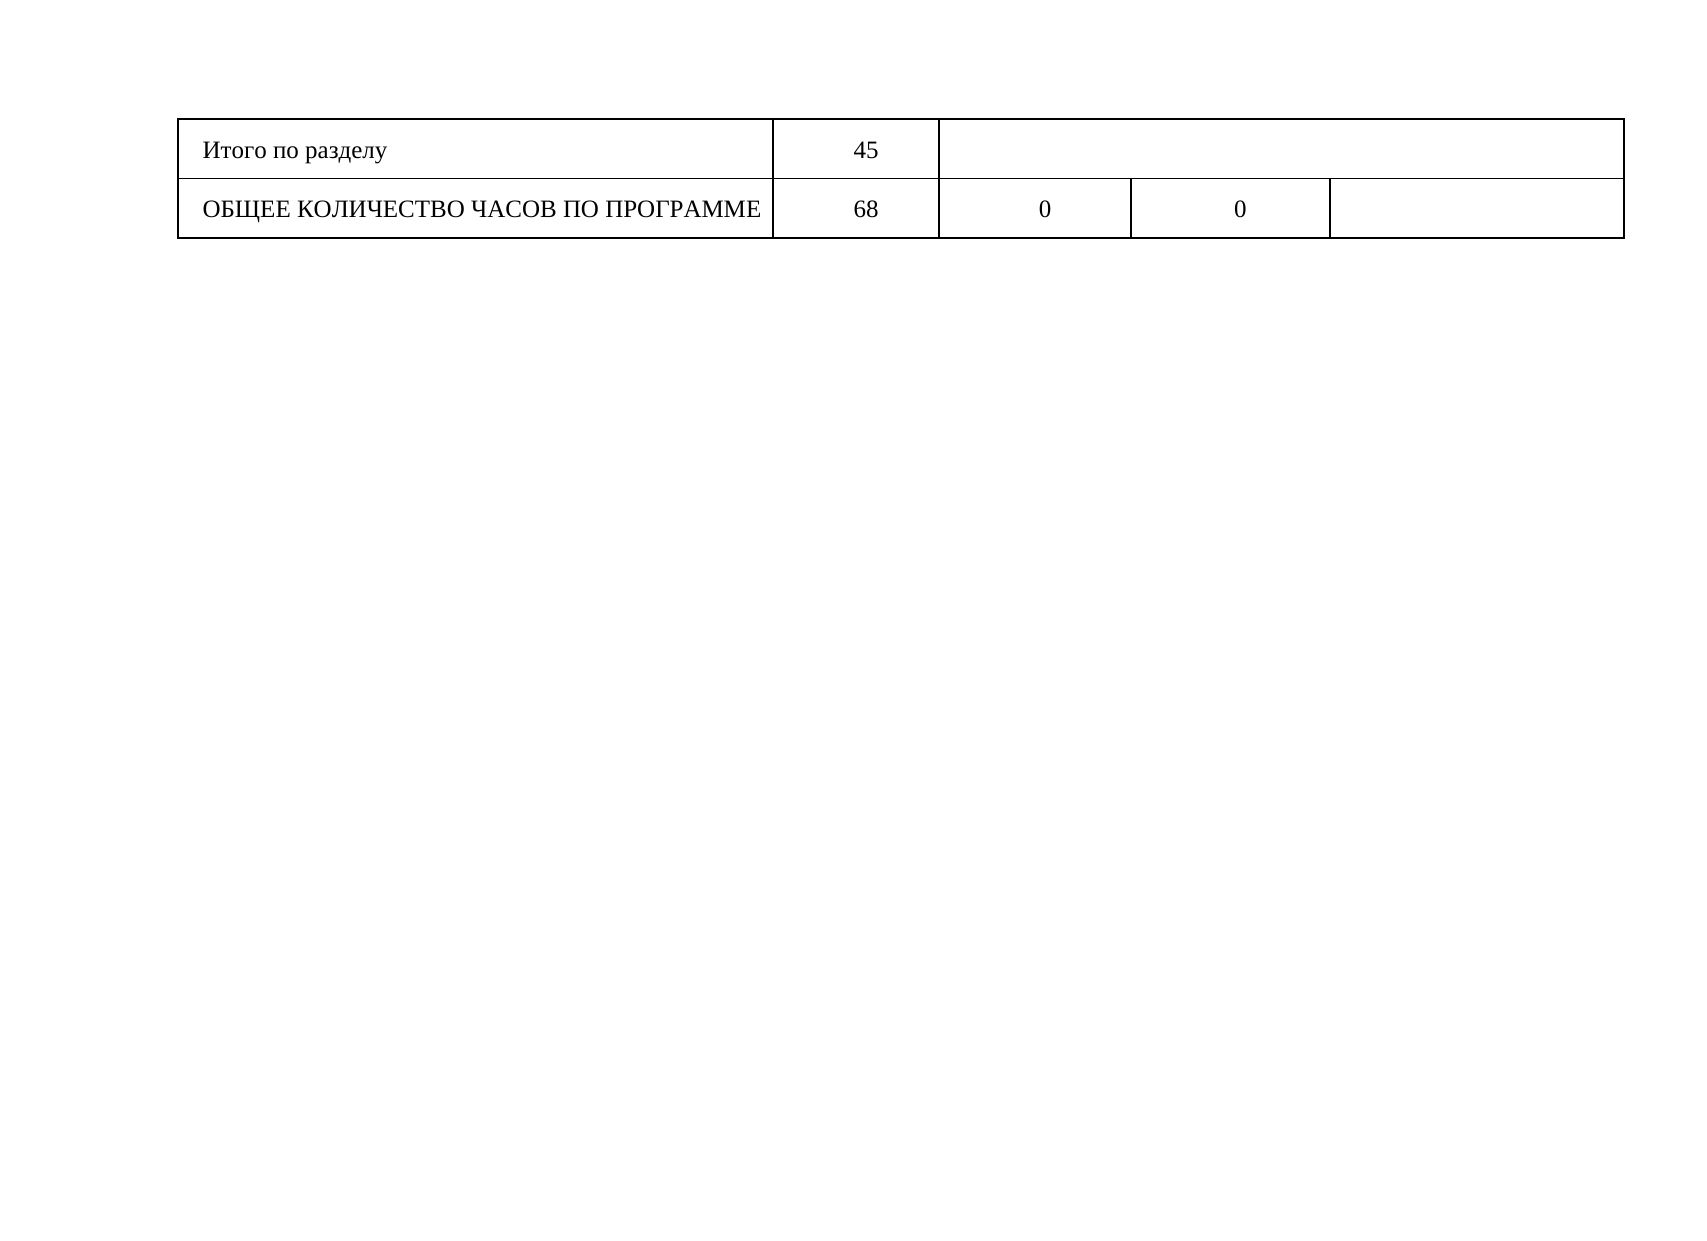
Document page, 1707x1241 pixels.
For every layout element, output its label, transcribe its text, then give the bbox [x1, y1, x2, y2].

table_cell 68 [774, 179, 938, 237]
table_cell [1331, 179, 1623, 237]
table_cell Итого по разделу [179, 120, 772, 178]
table_cell 0 [940, 179, 1130, 237]
table_cell [940, 120, 1623, 178]
table_cell 0 [1132, 179, 1329, 237]
table_cell 45 [774, 120, 938, 178]
table_cell ОБЩЕЕ КОЛИЧЕСТВО ЧАСОВ ПО ПРОГРАММЕ [179, 179, 772, 237]
